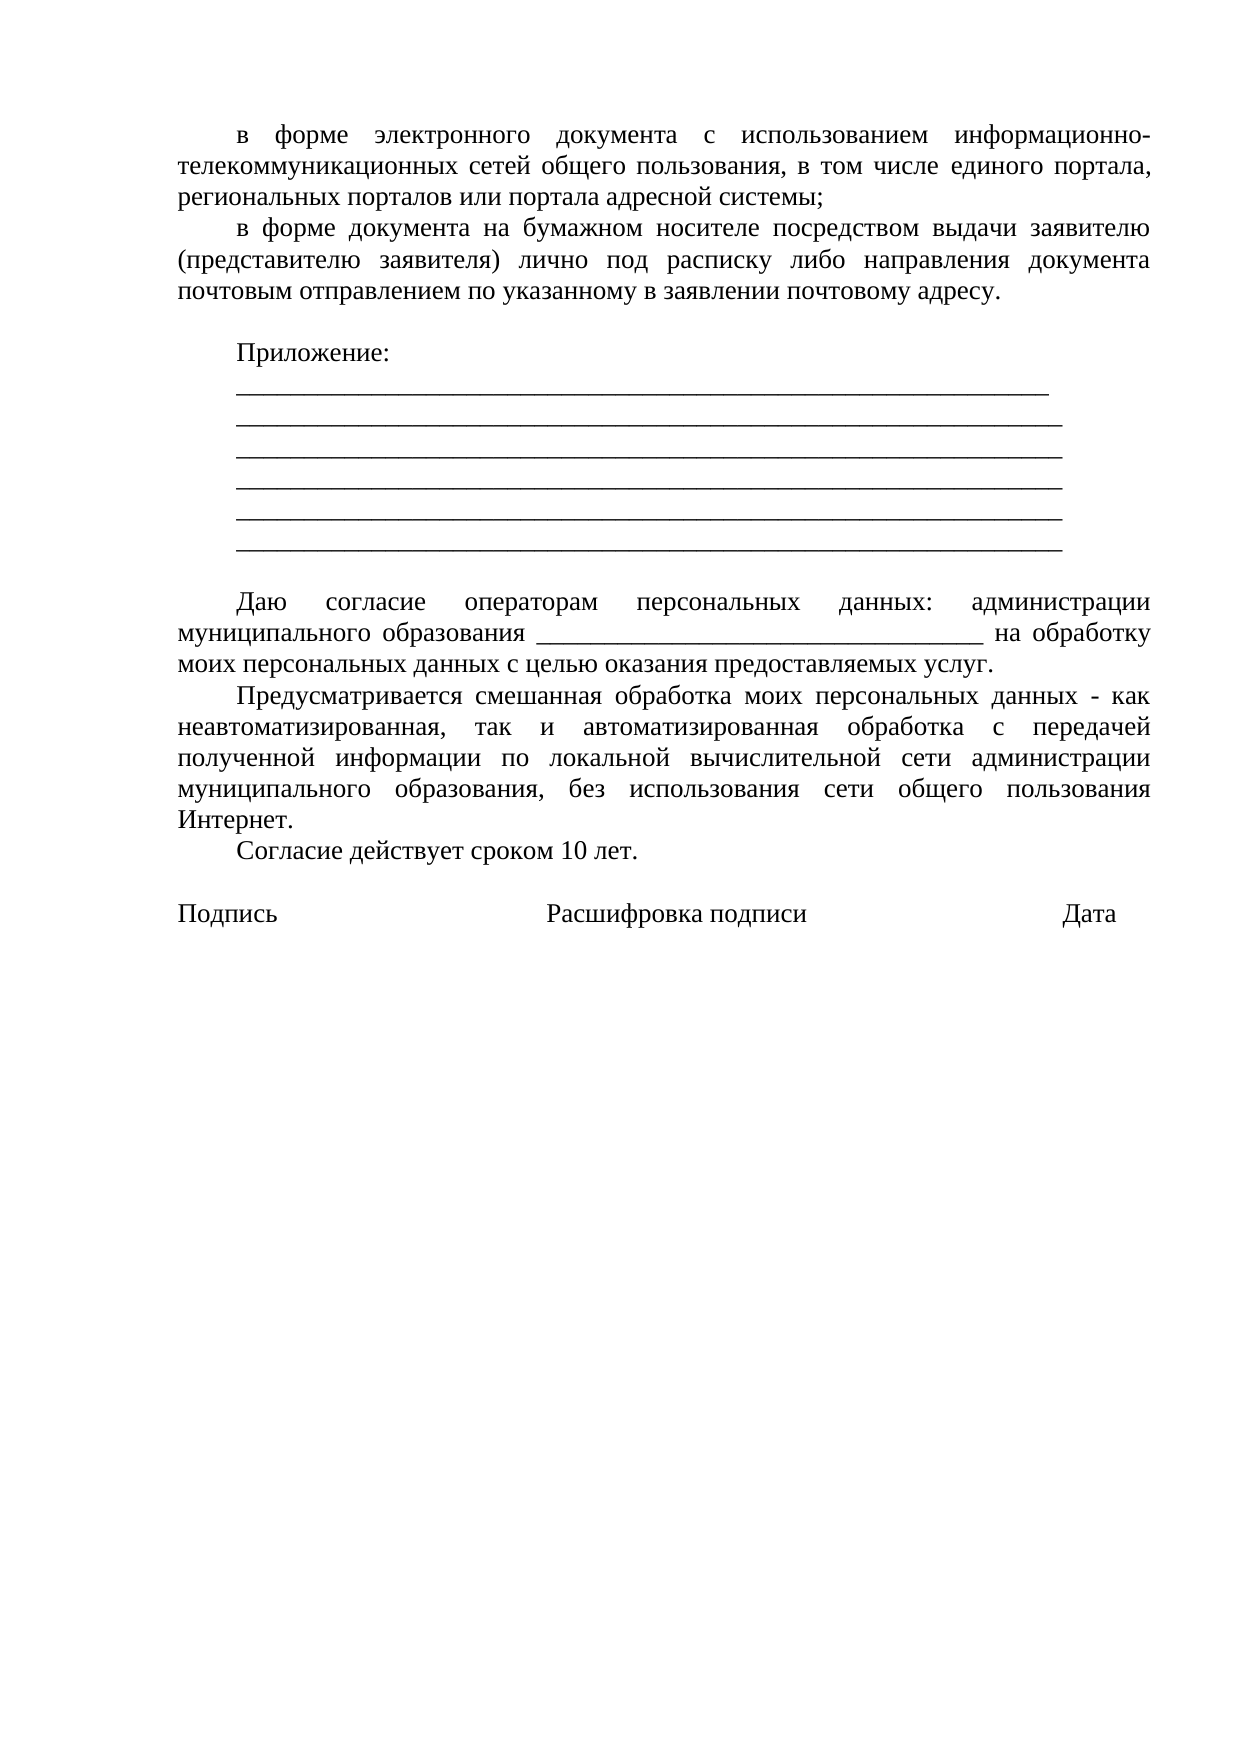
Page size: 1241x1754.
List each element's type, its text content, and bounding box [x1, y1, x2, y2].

text Предусматривается смешанная обработка моих персональных данных - как неавтоматизированная, так и автоматизированная обработка с передачей полученной информации по локальной вычислительной сети администрации муниципального образования, без использования сети общего пользования Интернет. [177, 679, 1152, 834]
text _____________________________________________________________ [177, 523, 1152, 554]
text _____________________________________________________________ [177, 429, 1152, 461]
text Даю согласие операторам персональных данных: администрации муниципального образования _________________________________ на обработку моих персональных данных с целью оказания предоставляемых услуг. [177, 585, 1152, 679]
text в форме документа на бумажном носителе посредством выдачи заявителю (представителю заявителя) лично под расписку либо направления документа почтовым отправлением по указанному в заявлении почтовому адресу. [177, 212, 1152, 305]
text Подпись Расшифровка подписи Дата [177, 897, 1152, 928]
text Приложение: [177, 336, 1152, 367]
text Согласие действует сроком 10 лет. [177, 834, 1152, 866]
text _____________________________________________________________ [177, 461, 1152, 492]
text в форме электронного документа с использованием информационно-телекоммуникационных сетей общего пользования, в том числе единого портала, региональных порталов или портала адресной системы; [177, 118, 1152, 212]
text ____________________________________________________________ [177, 367, 1152, 398]
text _____________________________________________________________ [177, 492, 1152, 523]
text _____________________________________________________________ [177, 398, 1152, 429]
